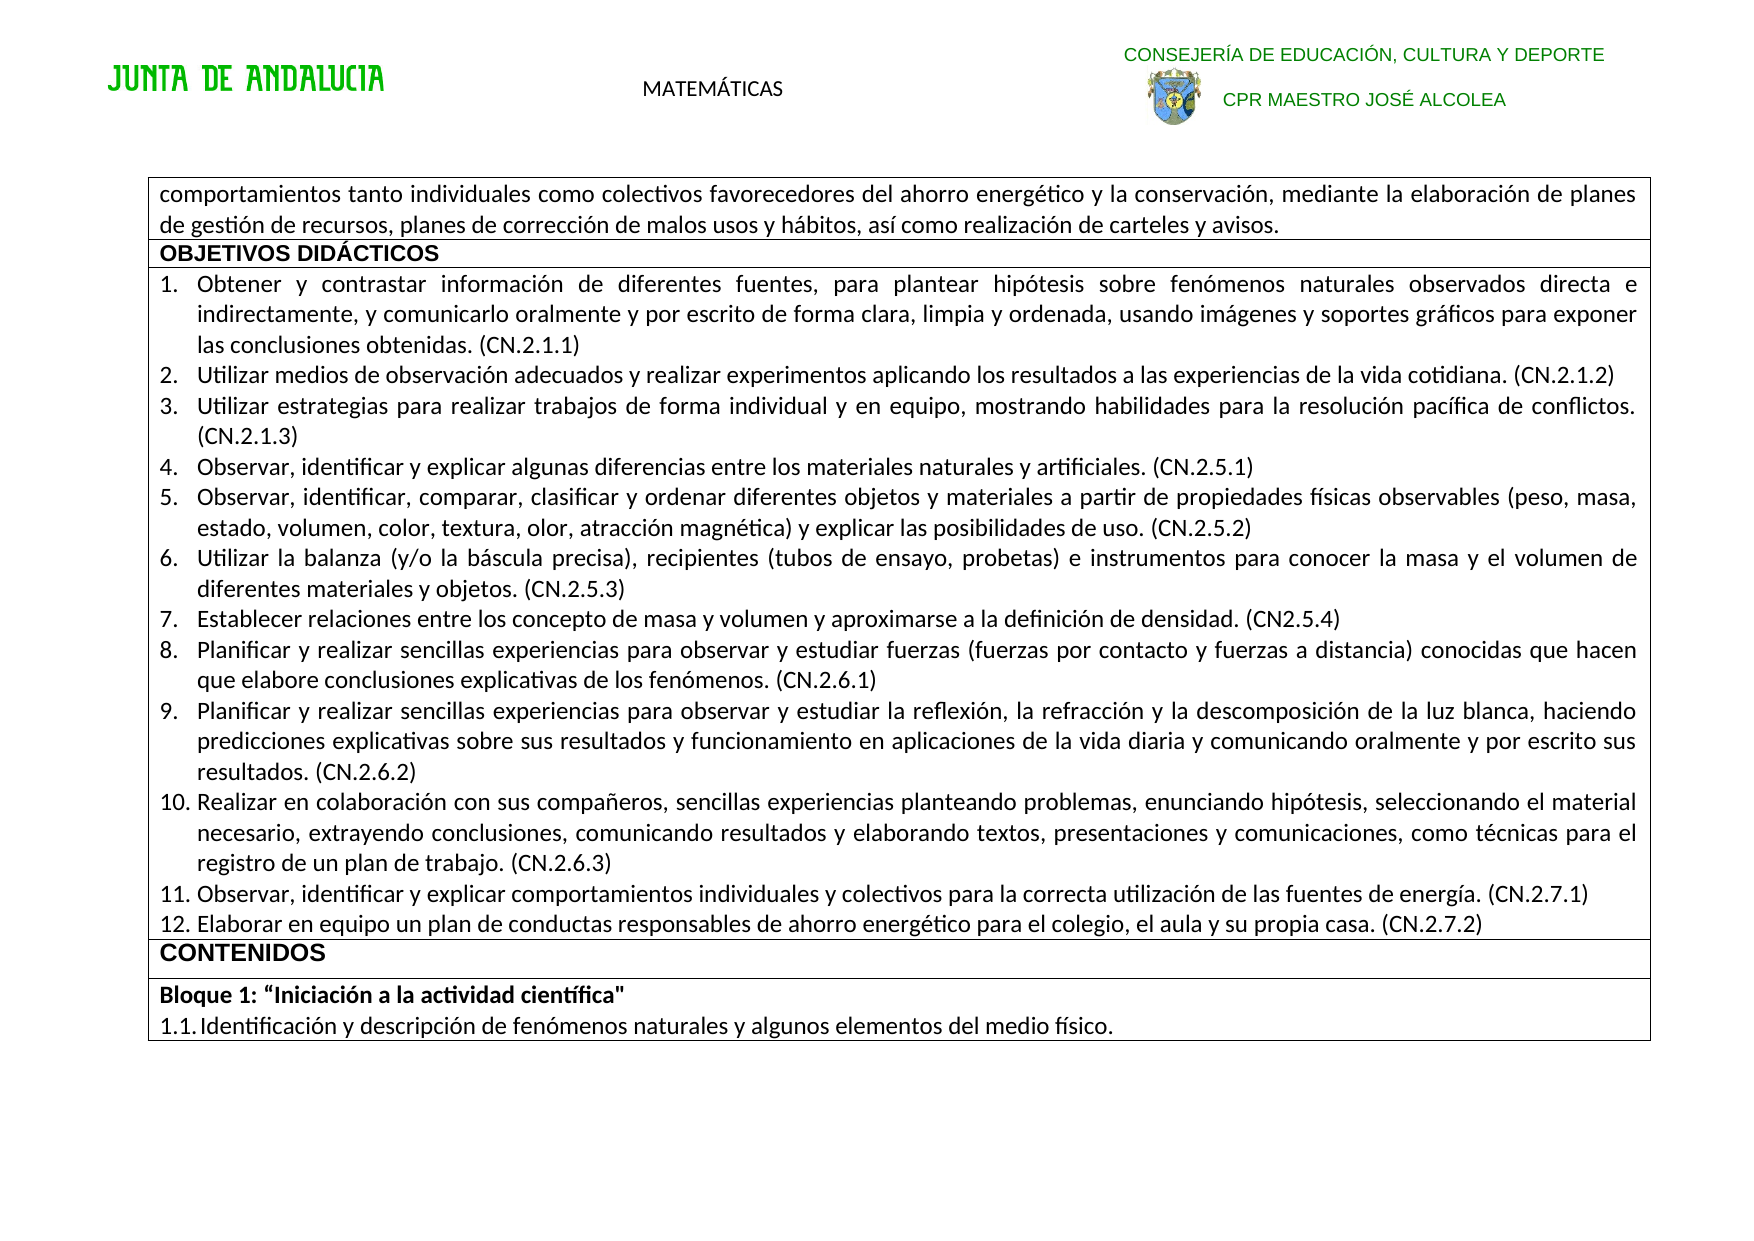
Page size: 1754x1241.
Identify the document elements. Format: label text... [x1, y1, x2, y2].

table_cell OBJETIVOS DIDÁCTICOS [149, 240, 1650, 267]
table_cell CONTENIDOS [149, 940, 1650, 978]
table_cell Obtener y contrastar información de diferentes fuentes, para plantear hipótesis sobre fenómenos naturales observados directa e indirectamente, y comunicarlo oralmente y por escrito de forma clara, limpia y ordenada, usando imágenes y soportes gráficos para exponer las conclusiones obtenidas. (CN.2.1.1) Utilizar medios de observación adecuados y realizar experimentos aplicando los resultados a las experiencias de la vida cotidiana. (CN.2.1.2) Utilizar estrategias para realizar trabajos de forma individual y en equipo, mostrando habilidades para la resolución pacífica de conflictos. (CN.2.1.3) Observar, identificar y explicar algunas diferencias entre los materiales naturales y artificiales. (CN.2.5.1) Observar, identificar, comparar, clasificar y ordenar diferentes objetos y materiales a partir de propiedades físicas observables (peso, masa, estado, volumen, color, textura, olor, atracción magnética) y explicar las posibilidades de uso. (CN.2.5.2) Utilizar la balanza (y/o la báscula precisa), recipientes (tubos de ensayo, probetas) e instrumentos para conocer la masa y el volumen de diferentes materiales y objetos. (CN.2.5.3) Establecer relaciones entre los concepto de masa y volumen y aproximarse a la definición de densidad. (CN2.5.4) Planificar y realizar sencillas experiencias para observar y estudiar fuerzas (fuerzas por contacto y fuerzas a distancia) conocidas que hacen que elabore conclusiones explicativas de los fenómenos. (CN.2.6.1) Planificar y realizar sencillas experiencias para observar y estudiar la reflexión, la refracción y la descomposición de la luz blanca, haciendo predicciones explicativas sobre sus resultados y funcionamiento en aplicaciones de la vida diaria y comunicando oralmente y por escrito sus resultados. (CN.2.6.2) Realizar en colaboración con sus compañeros, sencillas experiencias planteando problemas, enunciando hipótesis, seleccionando el material necesario, extrayendo conclusiones, comunicando resultados y elaborando textos, presentaciones y comunicaciones, como técnicas para el registro de un plan de trabajo. (CN.2.6.3) Observar, identificar y explicar comportamientos individuales y colectivos para la correcta utilización de las fuentes de energía. (CN.2.7.1) Elaborar en equipo un plan de conductas responsables de ahorro energético para el colegio, el aula y su propia casa. (CN.2.7.2) [149, 268, 1650, 939]
picture [1145, 65, 1202, 125]
picture [107, 65, 384, 91]
